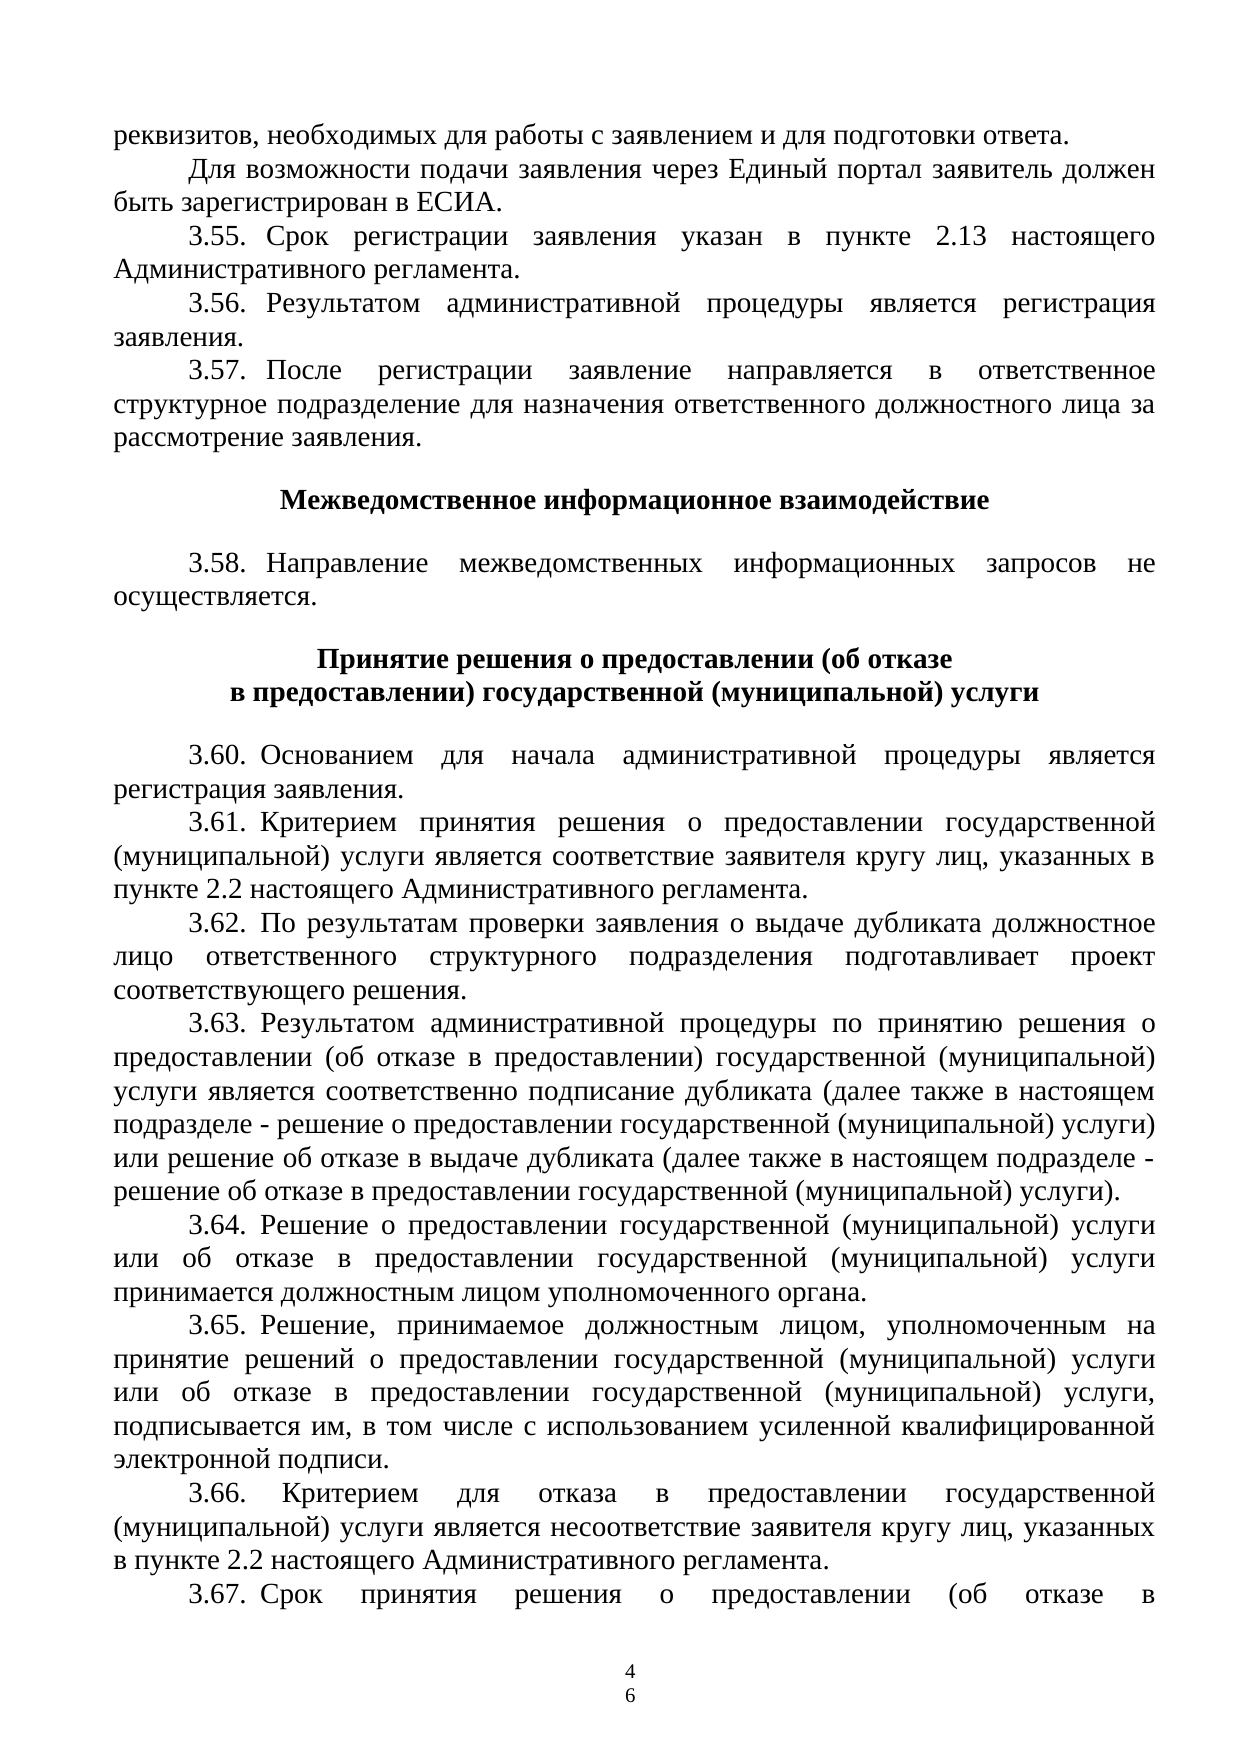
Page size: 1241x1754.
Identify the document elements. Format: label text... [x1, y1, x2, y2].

list По результатам проверки заявления о выдаче дубликата должностное лицо ответственного структурного подразделения подготавливает проект соответствующего решения. [113, 905, 1156, 1006]
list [113, 117, 1156, 151]
list Критерием принятия решения о предоставлении государственной (муниципальной) услуги является соответствие заявителя кругу лиц, указанных в пункте 2.2 настоящего Административного регламента. [113, 804, 1156, 905]
list Решение о предоставлении государственной (муниципальной) услуги или об отказе в предоставлении государственной (муниципальной) услуги принимается должностным лицом уполномоченного органа. [113, 1207, 1156, 1307]
list Срок регистрации заявления указан в пункте 2.13 настоящего Административного регламента. [113, 218, 1156, 285]
text Межведомственное информационное взаимодействие [113, 482, 1156, 516]
list Критерием для отказа в предоставлении государственной (муниципальной) услуги является несоответствие заявителя кругу лиц, указанных в пункте 2.2 настоящего Административного регламента. [113, 1475, 1156, 1576]
list Решение, принимаемое должностным лицом, уполномоченным на принятие решений о предоставлении государственной (муниципальной) услуги или об отказе в предоставлении государственной (муниципальной) услуги, подписывается им, в том числе с использованием усиленной квалифицированной электронной подписи. [113, 1307, 1156, 1475]
text Для возможности подачи заявления через Единый портал заявитель должен быть зарегистрирован в ЕСИА. [113, 151, 1156, 218]
list Результатом административной процедуры по принятию решения о предоставлении (об отказе в предоставлении) государственной (муниципальной) услуги является соответственно подписание дубликата (далее также в настоящем подразделе - решение о предоставлении государственной (муниципальной) услуги) или решение об отказе в выдаче дубликата (далее также в настоящем подразделе - решение об отказе в предоставлении государственной (муниципальной) услуги). [113, 1006, 1156, 1207]
list После регистрации заявление направляется в ответственное структурное подразделение для назначения ответственного должностного лица за рассмотрение заявления. [113, 352, 1156, 453]
list Основанием для начала административной процедуры является регистрация заявления. [113, 737, 1156, 804]
list Направление межведомственных информационных запросов не осуществляется. [113, 545, 1156, 612]
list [113, 1576, 1156, 1609]
text Принятие решения о предоставлении (об отказе в предоставлении) государственной (муниципальной) услуги [113, 641, 1156, 708]
list Результатом административной процедуры является регистрация заявления. [113, 285, 1156, 352]
